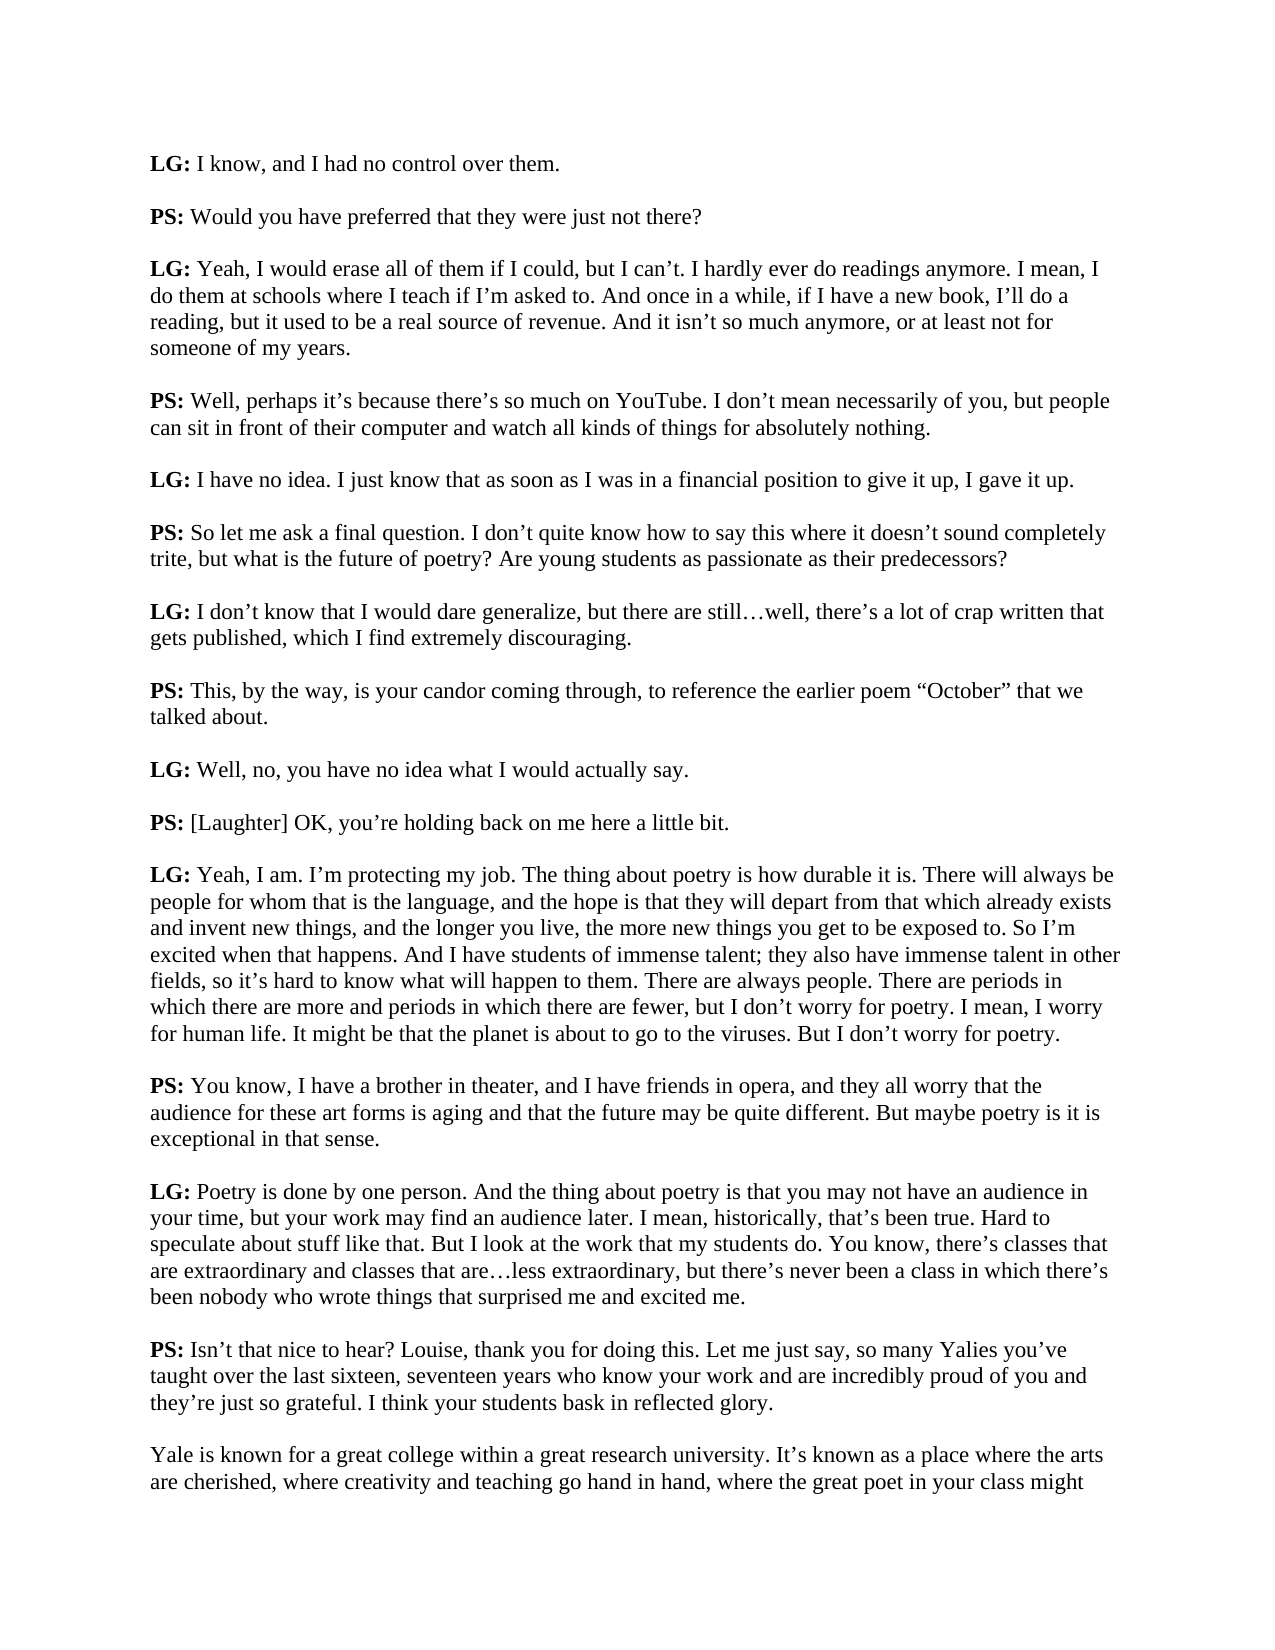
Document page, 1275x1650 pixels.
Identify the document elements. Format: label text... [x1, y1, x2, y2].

text LG: Well, no, you have no idea what I would actually say. [150, 756, 1125, 782]
text PS: So let me ask a final question. I don’t quite know how to say this where it doesn’t sound completely trite, but what is the future of poetry? Are young students as passionate as their predecessors? [150, 519, 1125, 572]
text PS: Isn’t that nice to hear? Louise, thank you for doing this. Let me just say, so many Yalies you’ve taught over the last sixteen, seventeen years who know your work and are incredibly proud of you and they’re just so grateful. I think your students bask in reflected glory. [150, 1336, 1125, 1415]
text LG: I have no idea. I just know that as soon as I was in a financial position to give it up, I gave it up. [150, 466, 1125, 493]
text PS: [Laughter] OK, you’re holding back on me here a little bit. [150, 809, 1125, 835]
text PS: This, by the way, is your candor coming through, to reference the earlier poem “October” that we talked about. [150, 677, 1125, 730]
text LG: I know, and I had no control over them. [150, 150, 1125, 176]
text LG: I don’t know that I would dare generalize, but there are still…well, there’s a lot of crap written that gets published, which I find extremely discouraging. [150, 598, 1125, 651]
text PS: Would you have preferred that they were just not there? [150, 203, 1125, 229]
text LG: Yeah, I am. I’m protecting my job. The thing about poetry is how durable it is. There will always be people for whom that is the language, and the hope is that they will depart from that which already exists and invent new things, and the longer you live, the more new things you get to be exposed to. So I’m excited when that happens. And I have students of immense talent; they also have immense talent in other fields, so it’s hard to know what will happen to them. There are always people. There are periods in which there are more and periods in which there are fewer, but I don’t worry for poetry. I mean, I worry for human life. It might be that the planet is about to go to the viruses. But I don’t worry for poetry. [150, 862, 1125, 1046]
text LG: Poetry is done by one person. And the thing about poetry is that you may not have an audience in your time, but your work may find an audience later. I mean, historically, that’s been true. Hard to speculate about stuff like that. But I look at the work that my students do. You know, there’s classes that are extraordinary and classes that are…less extraordinary, but there’s never been a class in which there’s been nobody who wrote things that surprised me and excited me. [150, 1178, 1125, 1309]
text LG: Yeah, I would erase all of them if I could, but I can’t. I hardly ever do readings anymore. I mean, I do them at schools where I teach if I’m asked to. And once in a while, if I have a new book, I’ll do a reading, but it used to be a real source of revenue. And it isn’t so much anymore, or at least not for someone of my years. [150, 255, 1125, 361]
text PS: You know, I have a brother in theater, and I have friends in opera, and they all worry that the audience for these art forms is aging and that the future may be quite different. But maybe poetry is it is exceptional in that sense. [150, 1072, 1125, 1151]
text PS: Well, perhaps it’s because there’s so much on YouTube. I don’t mean necessarily of you, but people can sit in front of their computer and watch all kinds of things for absolutely nothing. [150, 387, 1125, 440]
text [150, 1441, 1125, 1494]
